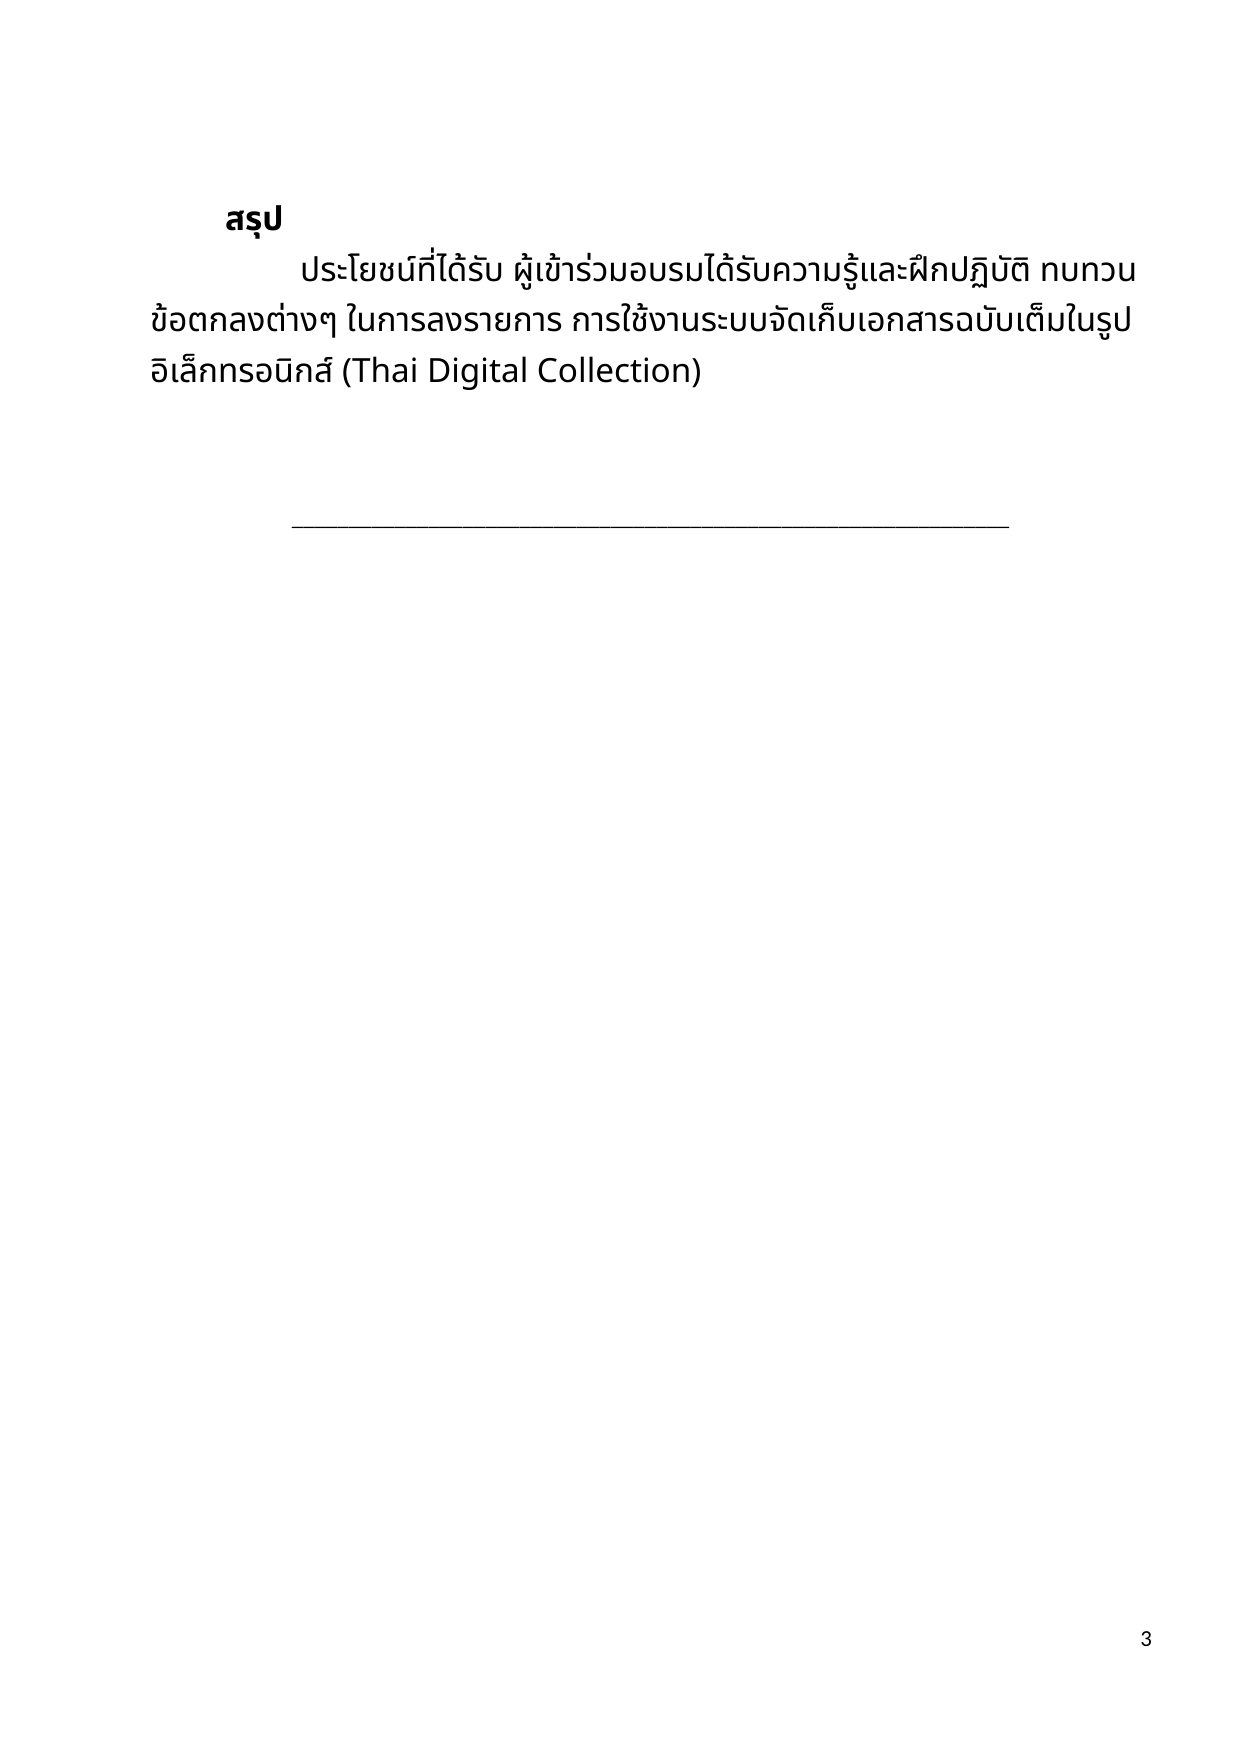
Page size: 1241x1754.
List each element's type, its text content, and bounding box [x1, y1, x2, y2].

text สรุป [150, 195, 1152, 246]
text _______________________________________________________________ [150, 503, 1152, 531]
text ประโยชน์ที่ได้รับ ผู้เข้าร่วมอบรมได้รับความรู้และฝึกปฏิบัติ ทบทวนข้อตกลงต่างๆ ในการลงรายการ การใช้งานระบบจัดเก็บเอกสารฉบับเต็มในรูปอิเล็กทรอนิกส์ (Thai Digital Collection) [150, 246, 1152, 397]
